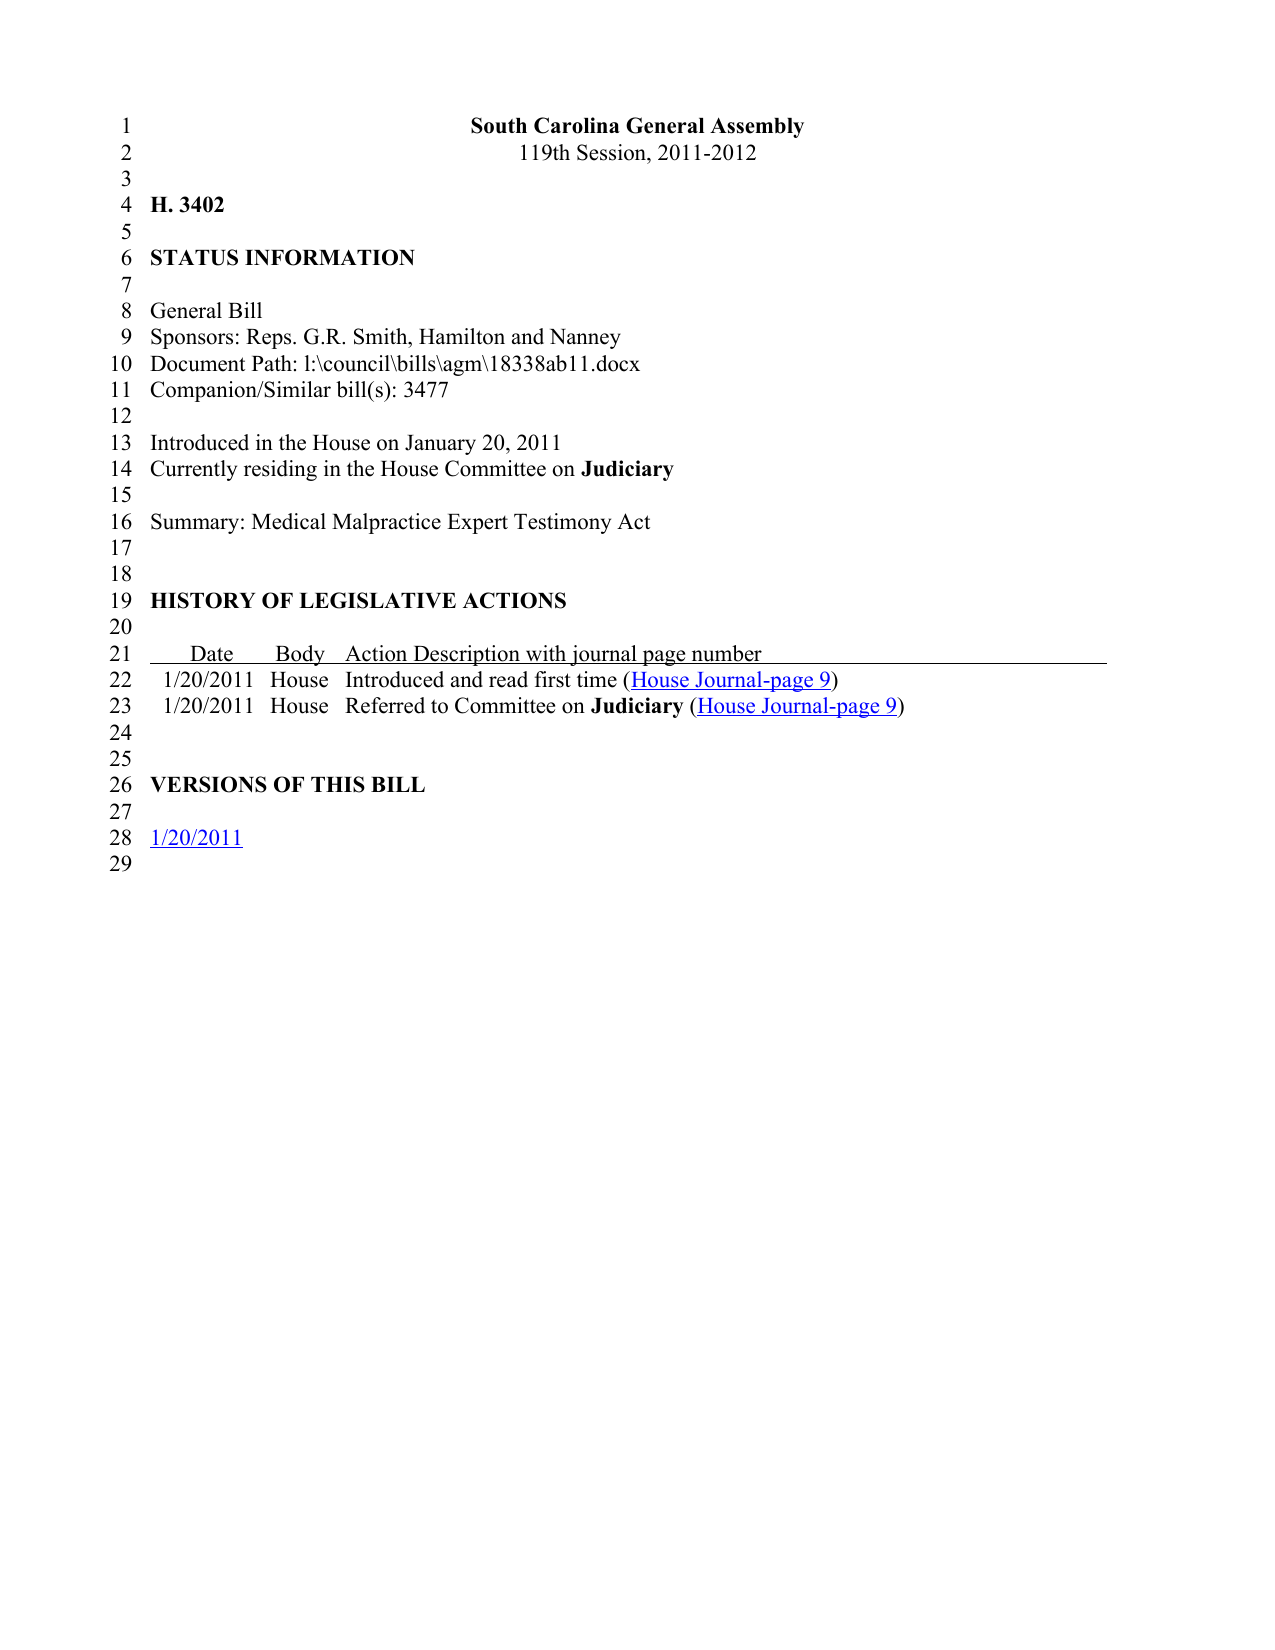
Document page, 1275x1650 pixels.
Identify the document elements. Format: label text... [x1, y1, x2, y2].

text South Carolina General Assembly [150, 112, 1125, 139]
text 1/20/2011 [150, 824, 1125, 850]
text Document Path: l:\council\bills\agm\18338ab11.docx [150, 350, 1125, 376]
text VERSIONS OF THIS BILL [150, 771, 1125, 798]
text 1/20/2011 House Introduced and read first time (House Journal-page 9) [150, 666, 1125, 692]
text Date Body Action Description with journal page number [150, 639, 1125, 666]
text Summary: Medical Malpractice Expert Testimony Act [150, 508, 1125, 534]
text Sponsors: Reps. G.R. Smith, Hamilton and Nanney [150, 323, 1125, 350]
text Companion/Similar bill(s): 3477 [150, 376, 1125, 402]
text 1/20/2011 House Referred to Committee on Judiciary (House Journal-page 9) [150, 692, 1125, 719]
text HISTORY OF LEGISLATIVE ACTIONS [150, 587, 1125, 613]
text STATUS INFORMATION [150, 244, 1125, 271]
text Currently residing in the House Committee on Judiciary [150, 455, 1125, 481]
text 119th Session, 2011-2012 [150, 139, 1125, 165]
text Introduced in the House on January 20, 2011 [150, 429, 1125, 455]
text H. 3402 [150, 192, 1125, 218]
text General Bill [150, 297, 1125, 323]
